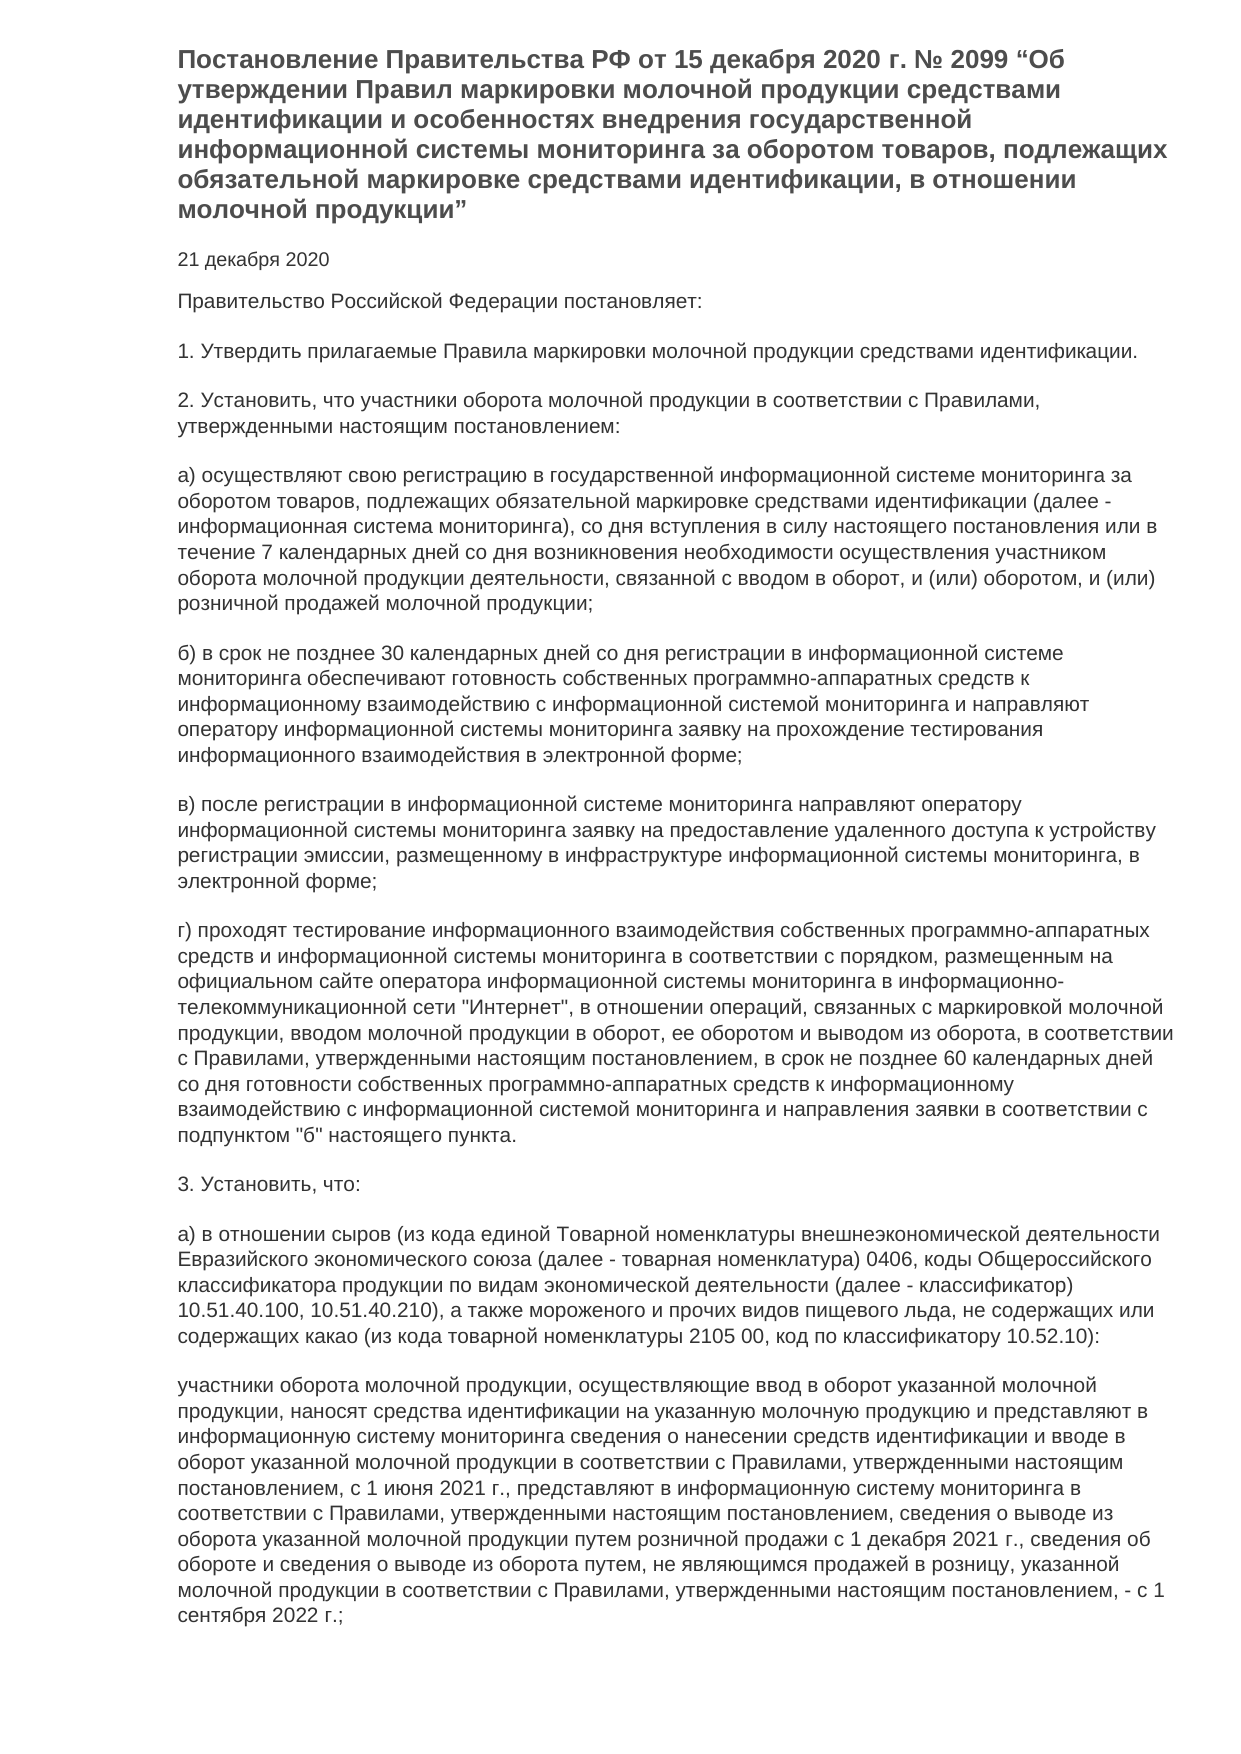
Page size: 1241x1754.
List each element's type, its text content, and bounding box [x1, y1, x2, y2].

text 2. Установить, что участники оборота молочной продукции в соответствии с Правилами, утвержденными настоящим постановлением: [177, 387, 1181, 438]
text в) после регистрации в информационной системе мониторинга направляют оператору информационной системы мониторинга заявку на предоставление удаленного доступа к устройству регистрации эмиссии, размещенному в инфраструктуре информационной системы мониторинга, в электронной форме; [177, 791, 1181, 893]
text Постановление Правительства РФ от 15 декабря 2020 г. № 2099 “Об утверждении Правил маркировки молочной продукции средствами идентификации и особенностях внедрения государственной информационной системы мониторинга за оборотом товаров, подлежащих обязательной маркировке средствами идентификации, в отношении молочной продукции” [177, 44, 1181, 224]
text 21 декабря 2020 [177, 248, 1181, 270]
text участники оборота молочной продукции, осуществляющие ввод в оборот указанной молочной продукции, наносят средства идентификации на указанную молочную продукцию и представляют в информационную систему мониторинга сведения о нанесении средств идентификации и вводе в оборот указанной молочной продукции в соответствии с Правилами, утвержденными настоящим постановлением, с 1 июня 2021 г., представляют в информационную систему мониторинга в соответствии с Правилами, утвержденными настоящим постановлением, сведения о выводе из оборота указанной молочной продукции путем розничной продажи с 1 декабря 2021 г., сведения об обороте и сведения о выводе из оборота путем, не являющимся продажей в розницу, указанной молочной продукции в соответствии с Правилами, утвержденными настоящим постановлением, - с 1 сентября 2022 г.; [177, 1372, 1181, 1627]
text Правительство Российской Федерации постановляет: [177, 287, 1181, 313]
text б) в срок не позднее 30 календарных дней со дня регистрации в информационной системе мониторинга обеспечивают готовность собственных программно-аппаратных средств к информационному взаимодействию с информационной системой мониторинга и направляют оператору информационной системы мониторинга заявку на прохождение тестирования информационного взаимодействия в электронной форме; [177, 639, 1181, 766]
text 1. Утвердить прилагаемые Правила маркировки молочной продукции средствами идентификации. [177, 337, 1181, 362]
text а) осуществляют свою регистрацию в государственной информационной системе мониторинга за оборотом товаров, подлежащих обязательной маркировке средствами идентификации (далее - информационная система мониторинга), со дня вступления в силу настоящего постановления или в течение 7 календарных дней со дня возникновения необходимости осуществления участником оборота молочной продукции деятельности, связанной с вводом в оборот, и (или) оборотом, и (или) розничной продажей молочной продукции; [177, 462, 1181, 615]
text 3. Установить, что: [177, 1170, 1181, 1196]
text г) проходят тестирование информационного взаимодействия собственных программно-аппаратных средств и информационной системы мониторинга в соответствии с порядком, размещенным на официальном сайте оператора информационной системы мониторинга в информационно-телекоммуникационной сети "Интернет", в отношении операций, связанных с маркировкой молочной продукции, вводом молочной продукции в оборот, ее оборотом и выводом из оборота, в соответствии с Правилами, утвержденными настоящим постановлением, в срок не позднее 60 календарных дней со дня готовности собственных программно-аппаратных средств к информационному взаимодействию с информационной системой мониторинга и направления заявки в соответствии с подпунктом "б" настоящего пункта. [177, 917, 1181, 1146]
text а) в отношении сыров (из кода единой Товарной номенклатуры внешнеэкономической деятельности Евразийского экономического союза (далее - товарная номенклатура) 0406, коды Общероссийского классификатора продукции по видам экономической деятельности (далее - классификатор) 10.51.40.100, 10.51.40.210), а также мороженого и прочих видов пищевого льда, не содержащих или содержащих какао (из кода товарной номенклатуры 2105 00, код по классификатору 10.52.10): [177, 1220, 1181, 1348]
